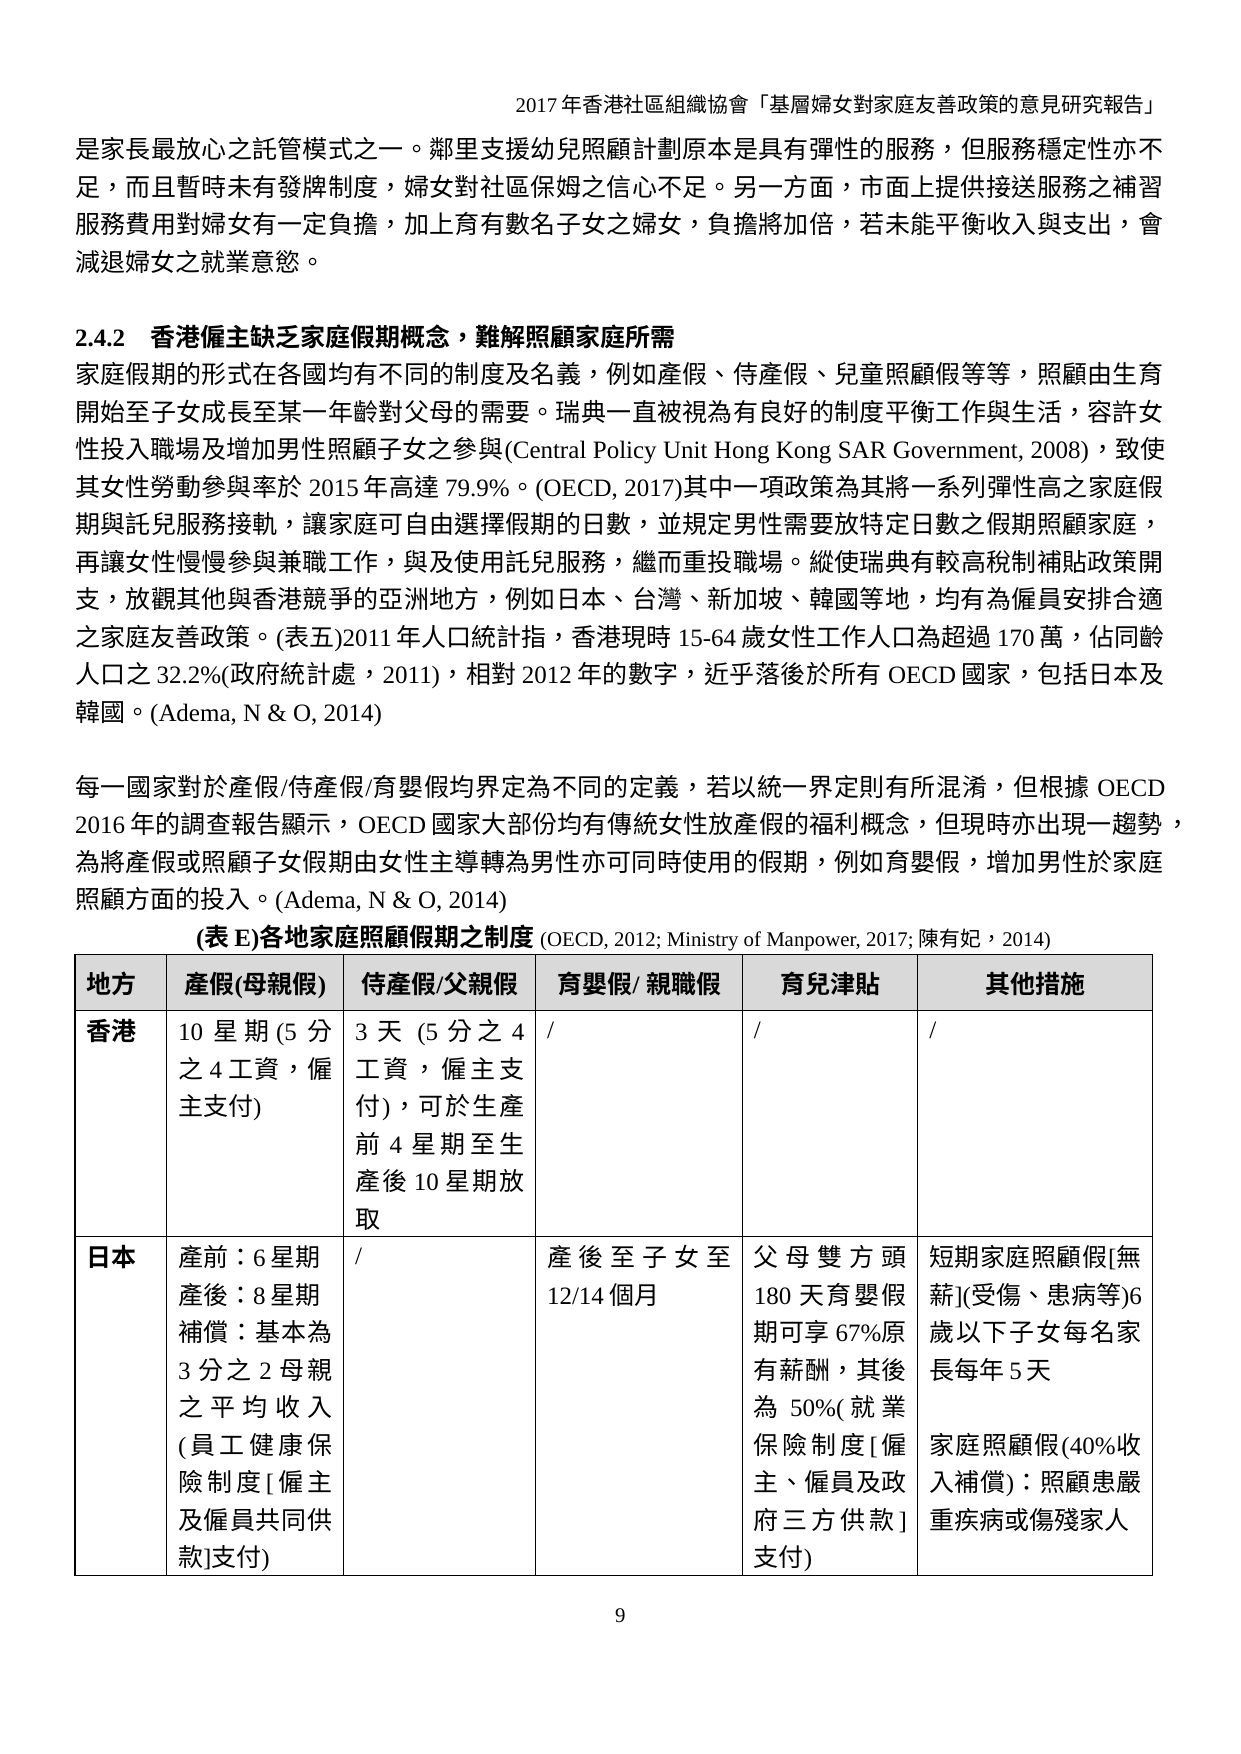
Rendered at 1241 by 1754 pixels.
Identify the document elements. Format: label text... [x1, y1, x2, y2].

table_header 育嬰假/ 親職假 [536, 955, 742, 1010]
text 家庭假期的形式在各國均有不同的制度及名義，例如產假、侍產假、兒童照顧假等等，照顧由生育開始至子女成長至某一年齡對父母的需要。瑞典一直被視為有良好的制度平衡工作與生活，容許女性投入職場及增加男性照顧子女之參與(Central Policy Unit Hong Kong SAR Government, 2008)，致使其女性勞動參與率於2015年高達79.9%。(OECD, 2017)其中一項政策為其將一系列彈性高之家庭假期與託兒服務接軌，讓家庭可自由選擇假期的日數，並規定男性需要放特定日數之假期照顧家庭，再讓女性慢慢參與兼職工作，與及使用託兒服務，繼而重投職場。縱使瑞典有較高稅制補貼政策開支，放觀其他與香港競爭的亞洲地方，例如日本、台灣、新加坡、韓國等地，均有為僱員安排合適之家庭友善政策。(表五)2011年人口統計指，香港現時15-64歲女性工作人口為超過170萬，佔同齡人口之32.2%(政府統計處，2011)，相對2012年的數字，近乎落後於所有OECD國家，包括日本及韓國。(Adema, N & O, 2014) [75, 354, 1165, 729]
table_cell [918, 1237, 1152, 1574]
list 香港僱主缺乏家庭假期概念，難解照顧家庭所需 [75, 317, 1165, 354]
table_cell / [918, 1011, 1152, 1236]
table_header 產假(母親假) [167, 955, 343, 1010]
table_cell 10星期(5分之4工資，僱主支付) [167, 1011, 343, 1236]
table_header 育兒津貼 [743, 955, 917, 1010]
table_cell / [743, 1011, 917, 1236]
table_cell 日本 [76, 1237, 166, 1574]
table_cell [743, 1237, 917, 1574]
table_header 侍產假/父親假 [344, 955, 535, 1010]
table_cell 香港 [76, 1011, 166, 1236]
table_cell / [536, 1011, 742, 1236]
table_header 地方 [76, 955, 166, 1010]
text (表E)各地家庭照顧假期之制度 (OECD, 2012; Ministry of Manpower, 2017; 陳有妃，2014) [75, 917, 1165, 954]
table_header 其他措施 [918, 955, 1152, 1010]
text 每一國家對於產假/侍產假/育嬰假均界定為不同的定義，若以統一界定則有所混淆，但根據OECD 2016年的調查報告顯示，OECD國家大部份均有傳統女性放產假的福利概念，但現時亦出現一趨勢，為將產假或照顧子女假期由女性主導轉為男性亦可同時使用的假期，例如育嬰假，增加男性於家庭照顧方面的投入。(Adema, N & O, 2014) [75, 767, 1165, 917]
table_cell / [344, 1237, 535, 1574]
table_cell 產後至子女至12/14個月 [536, 1237, 742, 1574]
table_cell 3天 (5分之4工資，僱主支付)，可於生產前4星期至生產後10星期放取 [344, 1011, 535, 1236]
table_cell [167, 1237, 343, 1574]
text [75, 129, 1165, 279]
